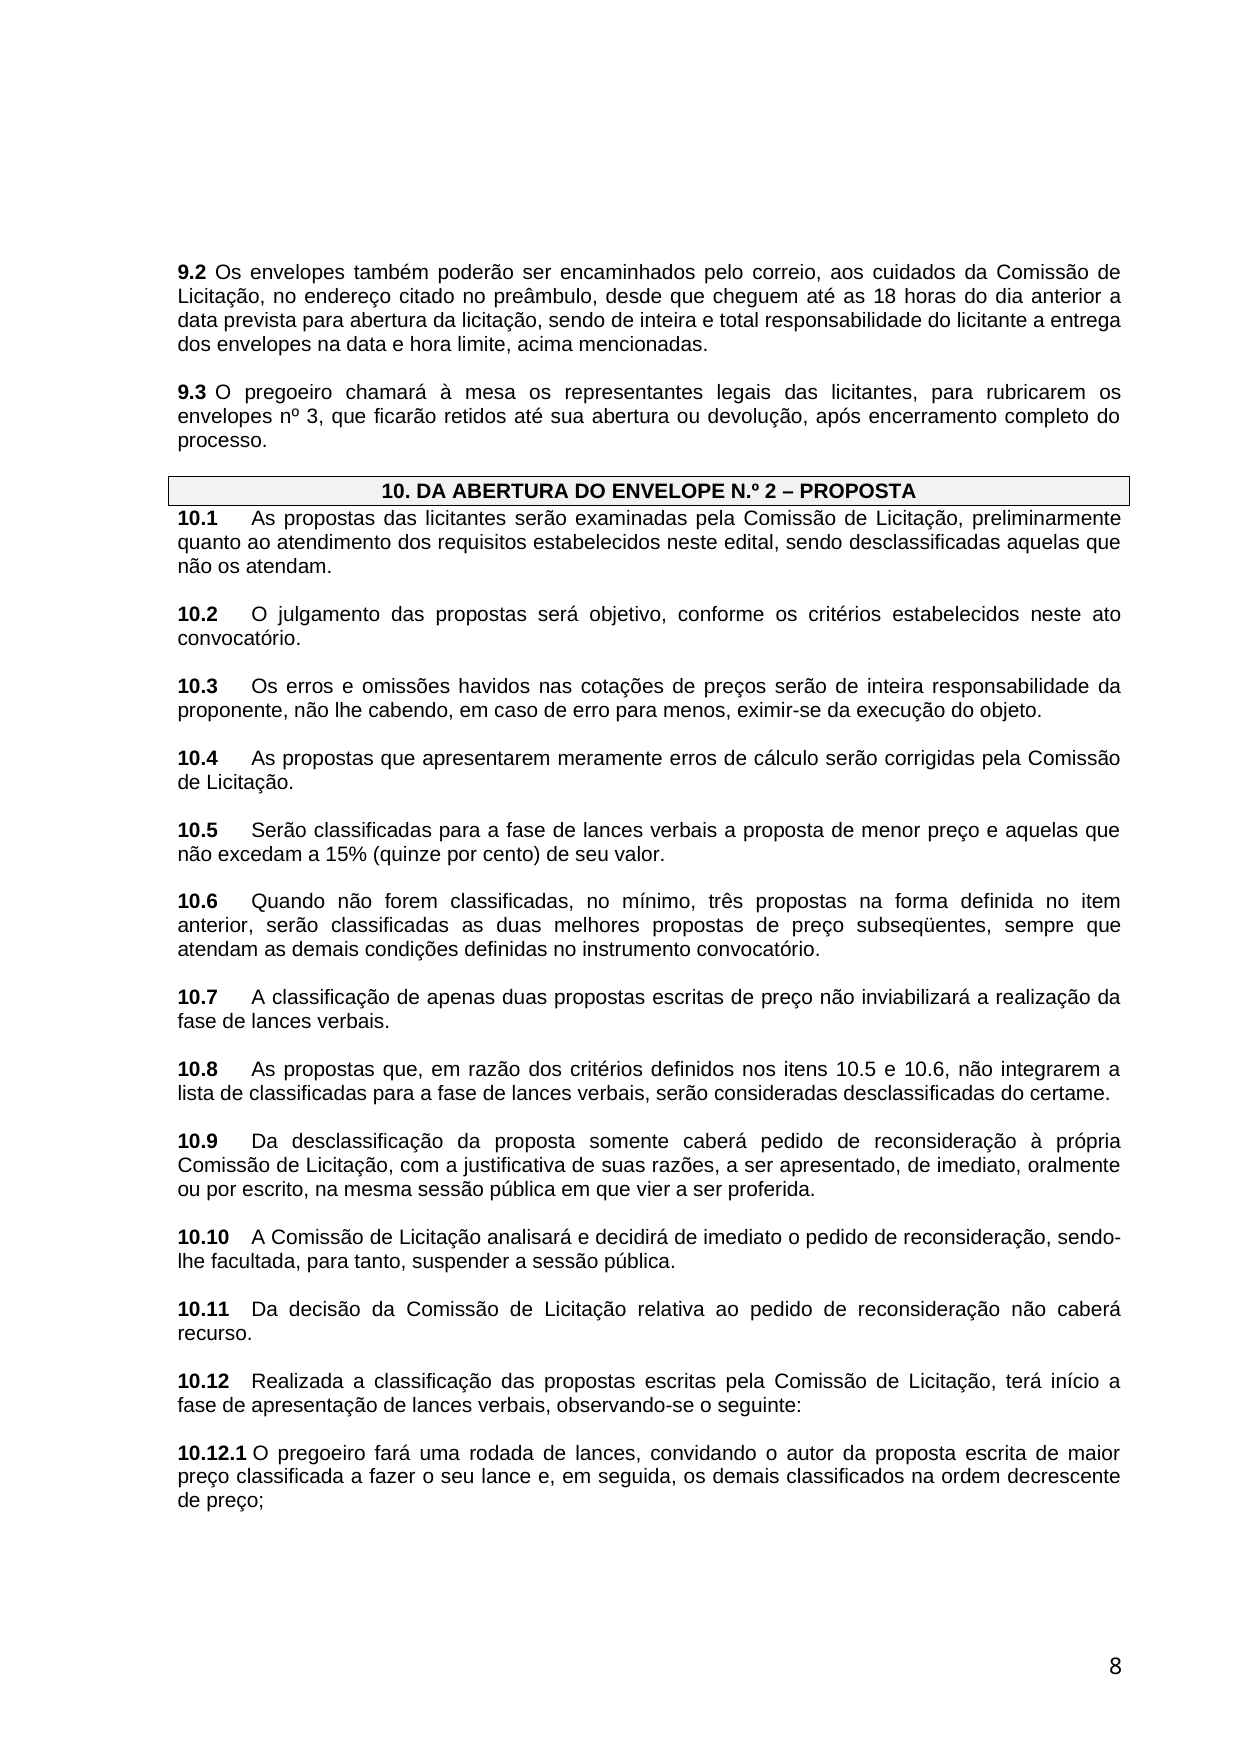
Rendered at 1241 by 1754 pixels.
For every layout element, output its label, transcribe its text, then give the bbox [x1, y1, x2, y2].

list Serão classificadas para a fase de lances verbais a proposta de menor preço e aquelas que não excedam a 15% (quinze por cento) de seu valor. [177, 817, 1122, 865]
subtitle 10. DA ABERTURA DO ENVELOPE N.º 2 – PROPOSTA [169, 477, 1129, 505]
list Os envelopes também poderão ser encaminhados pelo correio, aos cuidados da Comissão de Licitação, no endereço citado no preâmbulo, desde que cheguem até as 18 horas do dia anterior a data prevista para abertura da licitação, sendo de inteira e total responsabilidade do licitante a entrega dos envelopes na data e hora limite, acima mencionadas. [177, 260, 1122, 356]
list As propostas das licitantes serão examinadas pela Comissão de Licitação, preliminarmente quanto ao atendimento dos requisitos estabelecidos neste edital, sendo desclassificadas aquelas que não os atendam. [177, 506, 1122, 578]
list Da decisão da Comissão de Licitação relativa ao pedido de reconsideração não caberá recurso. [177, 1297, 1122, 1344]
list As propostas que apresentarem meramente erros de cálculo serão corrigidas pela Comissão de Licitação. [177, 746, 1122, 793]
list O pregoeiro fará uma rodada de lances, convidando o autor da proposta escrita de maior preço classificada a fazer o seu lance e, em seguida, os demais classificados na ordem decrescente de preço; [177, 1440, 1122, 1512]
list O pregoeiro chamará à mesa os representantes legais das licitantes, para rubricarem os envelopes nº 3, que ficarão retidos até sua abertura ou devolução, após encerramento completo do processo. [177, 380, 1122, 452]
list Quando não forem classificadas, no mínimo, três propostas na forma definida no item anterior, serão classificadas as duas melhores propostas de preço subseqüentes, sempre que atendam as demais condições definidas no instrumento convocatório. [177, 889, 1122, 961]
list Os erros e omissões havidos nas cotações de preços serão de inteira responsabilidade da proponente, não lhe cabendo, em caso de erro para menos, eximir-se da execução do objeto. [177, 674, 1122, 722]
list As propostas que, em razão dos critérios definidos nos itens 10.5 e 10.6, não integrarem a lista de classificadas para a fase de lances verbais, serão consideradas desclassificadas do certame. [177, 1057, 1122, 1105]
list Da desclassificação da proposta somente caberá pedido de reconsideração à própria Comissão de Licitação, com a justificativa de suas razões, a ser apresentado, de imediato, oralmente ou por escrito, na mesma sessão pública em que vier a ser proferida. [177, 1129, 1122, 1201]
list Realizada a classificação das propostas escritas pela Comissão de Licitação, terá início a fase de apresentação de lances verbais, observando-se o seguinte: [177, 1368, 1122, 1416]
list A classificação de apenas duas propostas escritas de preço não inviabilizará a realização da fase de lances verbais. [177, 985, 1122, 1033]
list O julgamento das propostas será objetivo, conforme os critérios estabelecidos neste ato convocatório. [177, 602, 1122, 650]
list A Comissão de Licitação analisará e decidirá de imediato o pedido de reconsideração, sendo-lhe facultada, para tanto, suspender a sessão pública. [177, 1225, 1122, 1273]
